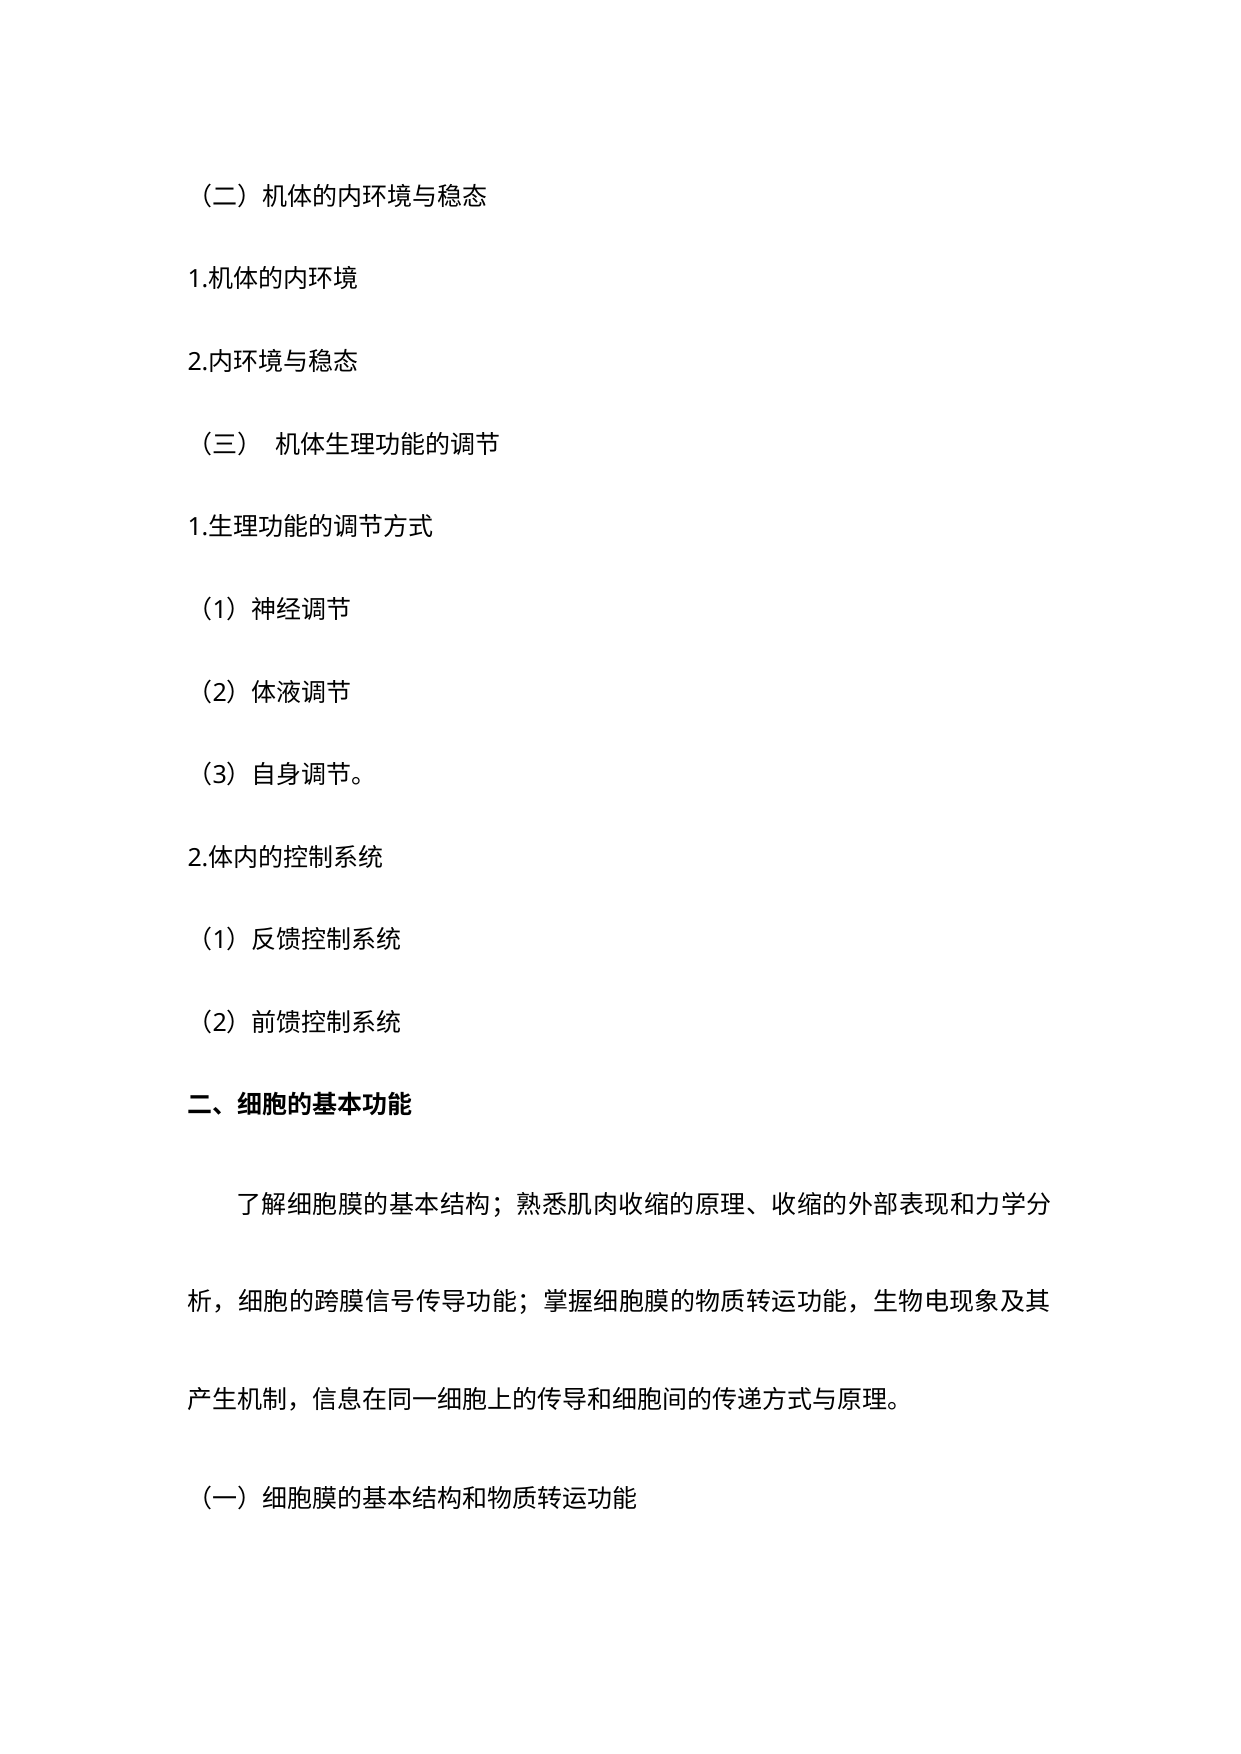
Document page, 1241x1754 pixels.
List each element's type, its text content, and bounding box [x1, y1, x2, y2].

text 了解细胞膜的基本结构；熟悉肌肉收缩的原理、收缩的外部表现和力学分析，细胞的跨膜信号传导功能；掌握细胞膜的物质转运功能，生物电现象及其产生机制，信息在同一细胞上的传导和细胞间的传递方式与原理。 [187, 1170, 1053, 1430]
text 2.体内的控制系统 [187, 823, 1053, 888]
text （2）体液调节 [187, 658, 1053, 723]
list 机体生理功能的调节 [187, 410, 1053, 475]
text （2）前馈控制系统 [187, 988, 1053, 1053]
text （3）自身调节。 [187, 740, 1053, 805]
text 2.内环境与稳态 [187, 327, 1053, 392]
text 1.机体的内环境 [187, 244, 1053, 309]
text （二）机体的内环境与稳态 [187, 162, 1053, 227]
text （一）细胞膜的基本结构和物质转运功能 [187, 1464, 1053, 1529]
text 1.生理功能的调节方式 [187, 492, 1053, 557]
text （1）反馈控制系统 [187, 905, 1053, 970]
text （1）神经调节 [187, 575, 1053, 640]
text 二、细胞的基本功能 [187, 1071, 1053, 1136]
